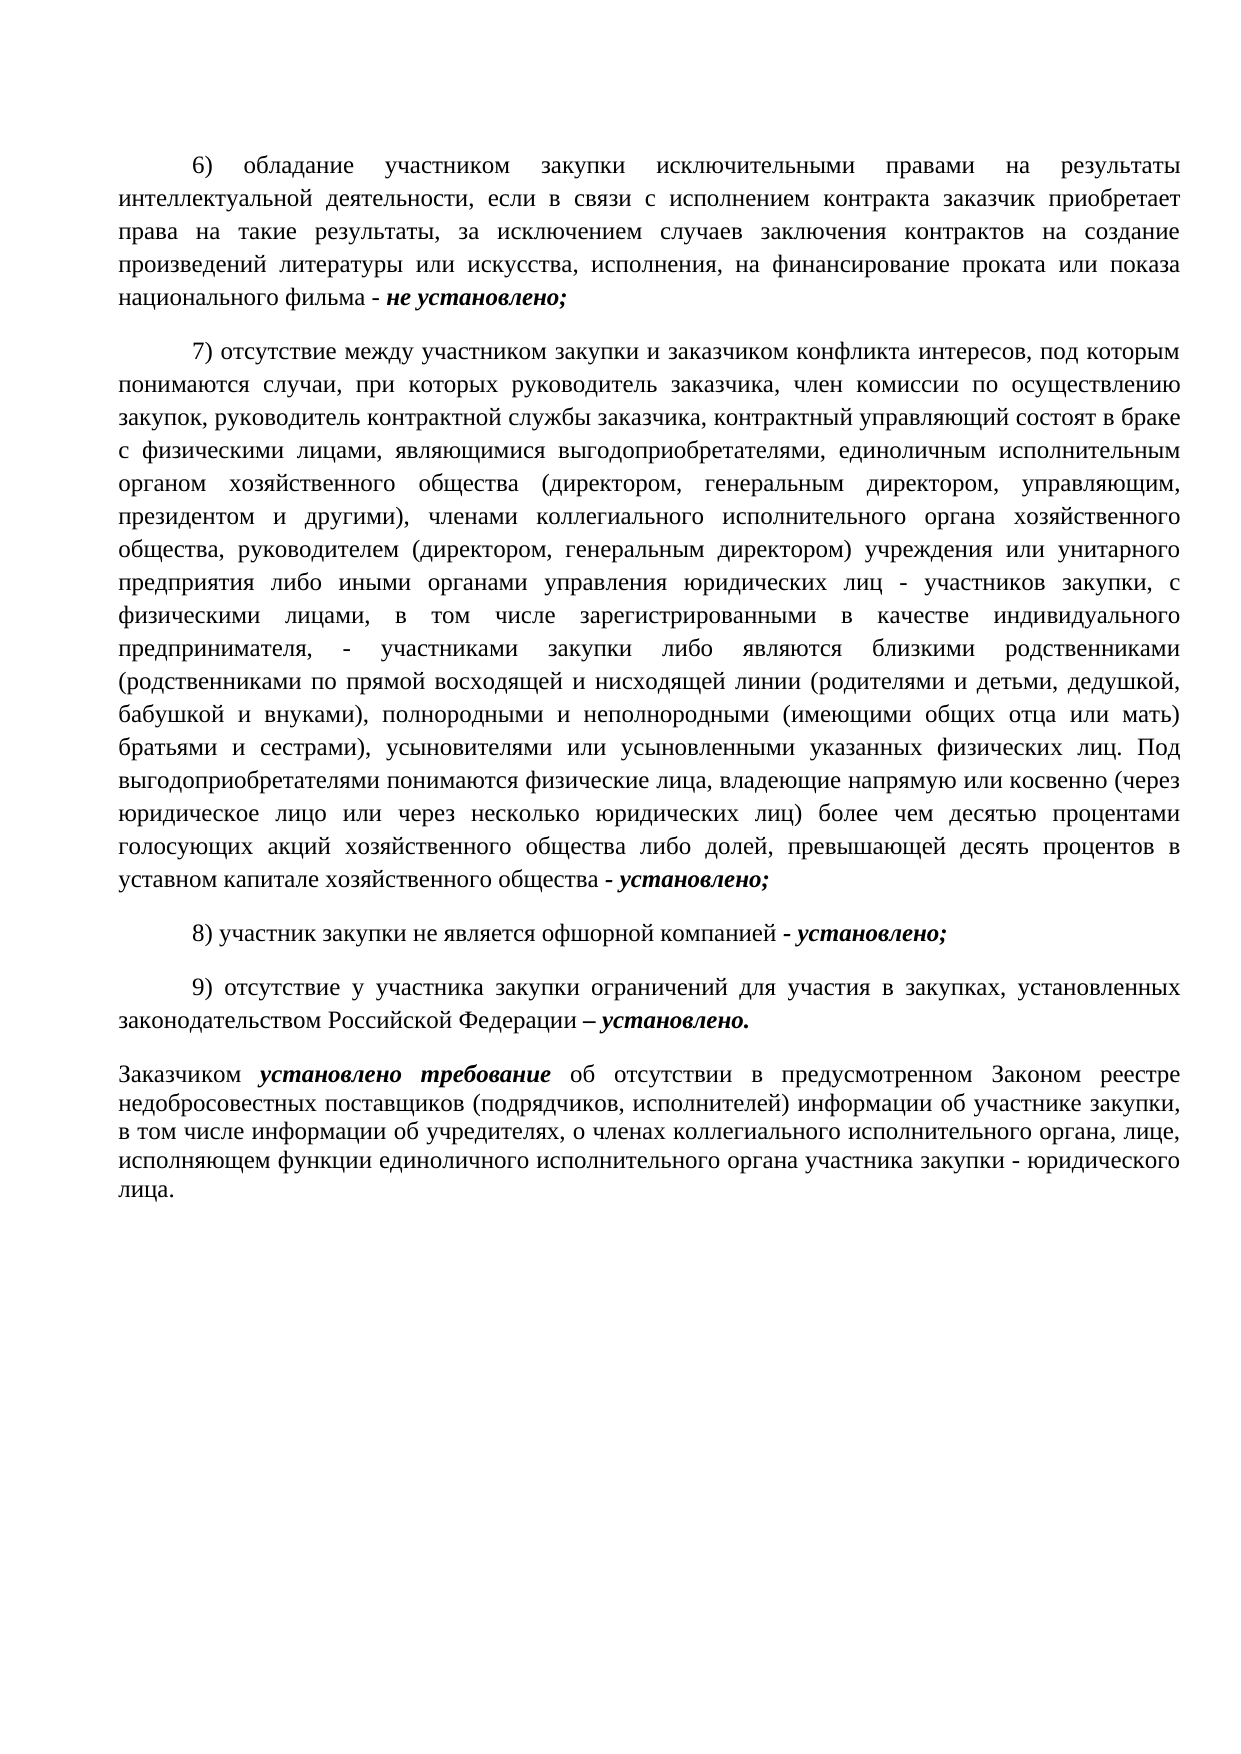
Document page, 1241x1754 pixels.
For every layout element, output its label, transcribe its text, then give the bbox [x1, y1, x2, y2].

text 8) участник закупки не является офшорной компанией - установлено; [118, 918, 1181, 947]
text Заказчиком установлено требование об отсутствии в предусмотренном Законом реестре недобросовестных поставщиков (подрядчиков, исполнителей) информации об участнике закупки, в том числе информации об учредителях, о членах коллегиального исполнительного органа, лице, исполняющем функции единоличного исполнительного органа участника закупки - юридического лица. [118, 1059, 1181, 1203]
text 7) отсутствие между участником закупки и заказчиком конфликта интересов, под которым понимаются случаи, при которых руководитель заказчика, член комиссии по осуществлению закупок, руководитель контрактной службы заказчика, контрактный управляющий состоят в браке с физическими лицами, являющимися выгодоприобретателями, единоличным исполнительным органом хозяйственного общества (директором, генеральным директором, управляющим, президентом и другими), членами коллегиального исполнительного органа хозяйственного общества, руководителем (директором, генеральным директором) учреждения или унитарного предприятия либо иными органами управления юридических лиц - участников закупки, с физическими лицами, в том числе зарегистрированными в качестве индивидуального предпринимателя, - участниками закупки либо являются близкими родственниками (родственниками по прямой восходящей и нисходящей линии (родителями и детьми, дедушкой, бабушкой и внуками), полнородными и неполнородными (имеющими общих отца или мать) братьями и сестрами), усыновителями или усыновленными указанных физических лиц. Под выгодоприобретателями понимаются физические лица, владеющие напрямую или косвенно (через юридическое лицо или через несколько юридических лиц) более чем десятью процентами голосующих акций хозяйственного общества либо долей, превышающей десять процентов в уставном капитале хозяйственного общества - установлено; [118, 336, 1181, 893]
text 6) обладание участником закупки исключительными правами на результаты интеллектуальной деятельности, если в связи с исполнением контракта заказчик приобретает права на такие результаты, за исключением случаев заключения контрактов на создание произведений литературы или искусства, исполнения, на финансирование проката или показа национального фильма - не установлено; [118, 150, 1181, 311]
text 9) отсутствие у участника закупки ограничений для участия в закупках, установленных законодательством Российской Федерации – установлено. [118, 972, 1181, 1034]
